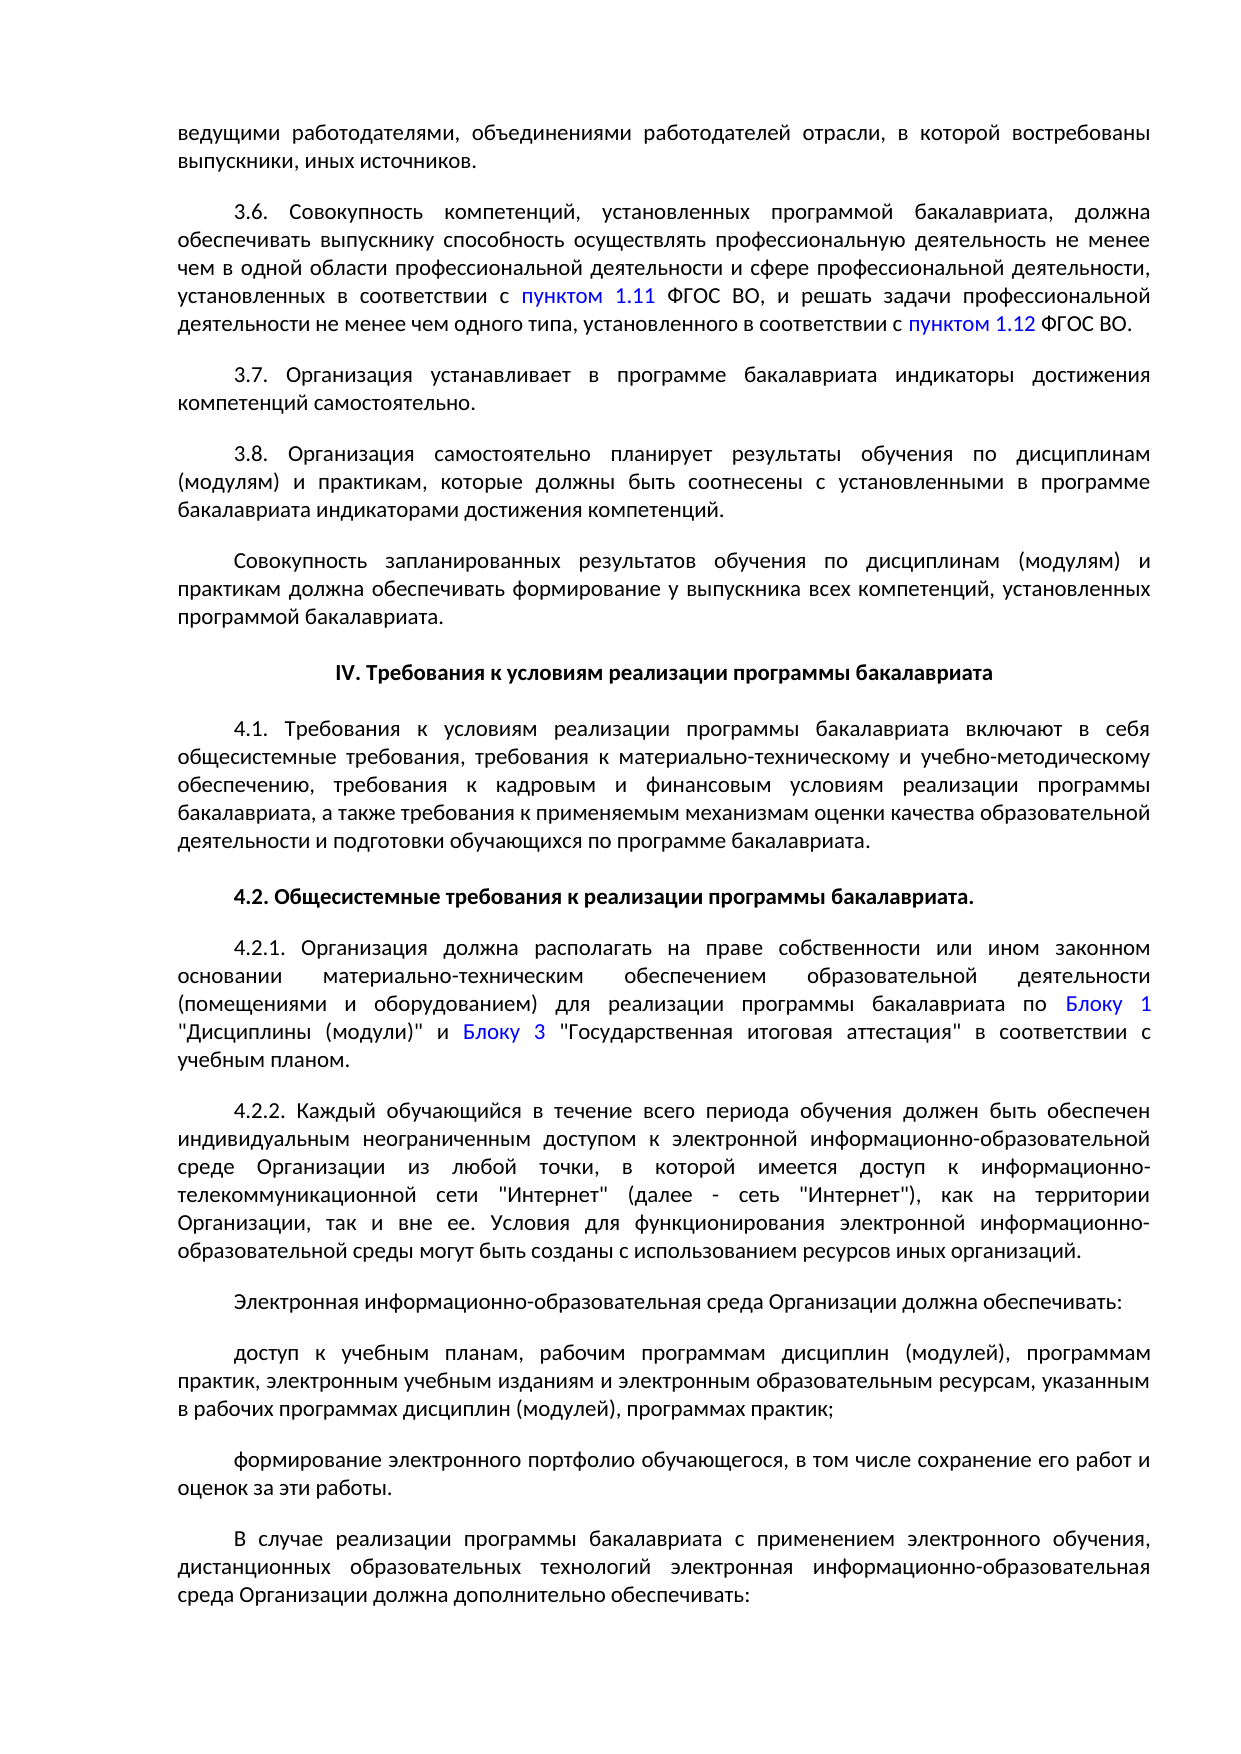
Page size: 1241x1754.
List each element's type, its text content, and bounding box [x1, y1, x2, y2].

text формирование электронного портфолио обучающегося, в том числе сохранение его работ и оценок за эти работы. [177, 1445, 1152, 1501]
text 4.1. Требования к условиям реализации программы бакалавриата включают в себя общесистемные требования, требования к материально-техническому и учебно-методическому обеспечению, требования к кадровым и финансовым условиям реализации программы бакалавриата, а также требования к применяемым механизмам оценки качества образовательной деятельности и подготовки обучающихся по программе бакалавриата. [177, 714, 1152, 854]
text Совокупность запланированных результатов обучения по дисциплинам (модулям) и практикам должна обеспечивать формирование у выпускника всех компетенций, установленных программой бакалавриата. [177, 546, 1152, 630]
text доступ к учебным планам, рабочим программам дисциплин (модулей), программам практик, электронным учебным изданиям и электронным образовательным ресурсам, указанным в рабочих программах дисциплин (модулей), программах практик; [177, 1338, 1152, 1422]
text 3.8. Организация самостоятельно планирует результаты обучения по дисциплинам (модулям) и практикам, которые должны быть соотнесены с установленными в программе бакалавриата индикаторами достижения компетенций. [177, 439, 1152, 523]
title 4.2. Общесистемные требования к реализации программы бакалавриата. [177, 882, 1152, 910]
text 4.2.1. Организация должна располагать на праве собственности или ином законном основании материально-техническим обеспечением образовательной деятельности (помещениями и оборудованием) для реализации программы бакалавриата по Блоку 1 "Дисциплины (модули)" и Блоку 3 "Государственная итоговая аттестация" в соответствии с учебным планом. [177, 933, 1152, 1073]
title IV. Требования к условиям реализации программы бакалавриата [177, 658, 1152, 686]
text В случае реализации программы бакалавриата с применением электронного обучения, дистанционных образовательных технологий электронная информационно-образовательная среда Организации должна дополнительно обеспечивать: [177, 1524, 1152, 1608]
text 3.6. Совокупность компетенций, установленных программой бакалавриата, должна обеспечивать выпускнику способность осуществлять профессиональную деятельность не менее чем в одной области профессиональной деятельности и сфере профессиональной деятельности, установленных в соответствии с пунктом 1.11 ФГОС ВО, и решать задачи профессиональной деятельности не менее чем одного типа, установленного в соответствии с пунктом 1.12 ФГОС ВО. [177, 197, 1152, 337]
text Электронная информационно-образовательная среда Организации должна обеспечивать: [177, 1287, 1152, 1315]
text 3.7. Организация устанавливает в программе бакалавриата индикаторы достижения компетенций самостоятельно. [177, 360, 1152, 416]
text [177, 118, 1152, 174]
text 4.2.2. Каждый обучающийся в течение всего периода обучения должен быть обеспечен индивидуальным неограниченным доступом к электронной информационно-образовательной среде Организации из любой точки, в которой имеется доступ к информационно-телекоммуникационной сети "Интернет" (далее - сеть "Интернет"), как на территории Организации, так и вне ее. Условия для функционирования электронной информационно-образовательной среды могут быть созданы с использованием ресурсов иных организаций. [177, 1096, 1152, 1264]
